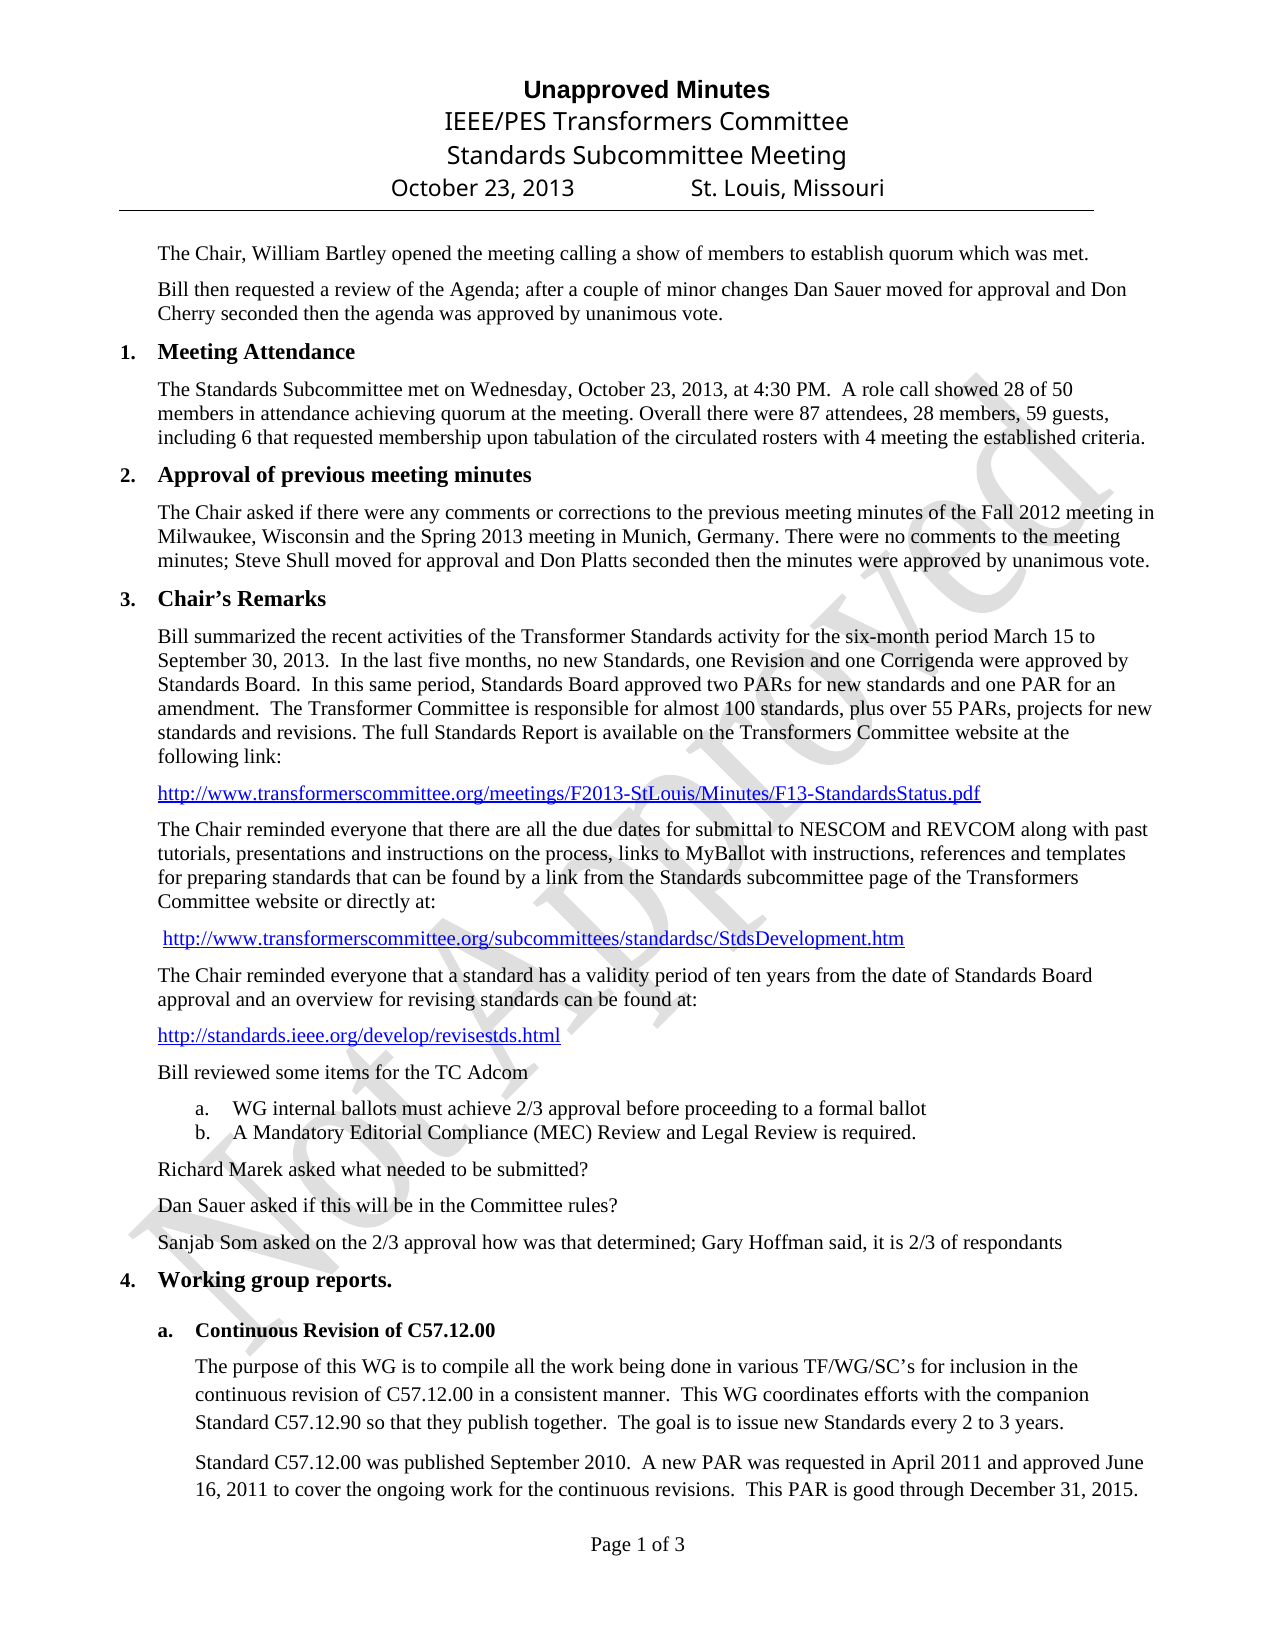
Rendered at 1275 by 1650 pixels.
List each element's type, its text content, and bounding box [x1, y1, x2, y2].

list WG internal ballots must achieve 2/3 approval before proceeding to a formal ballot [195, 1096, 1155, 1120]
text The Standards Subcommittee met on Wednesday, October 23, 2013, at 4:30 PM. A role call showed 28 of 50 members in attendance achieving quorum at the meeting. Overall there were 87 attendees, 28 members, 59 guests, including 6 that requested membership upon tabulation of the circulated rosters with 4 meeting the established criteria. [157, 377, 1155, 449]
text The purpose of this WG is to compile all the work being done in various TF/WG/SC’s for inclusion in the continuous revision of C57.12.00 in a consistent manner. This WG coordinates efforts with the companion Standard C57.12.90 so that they publish together. The goal is to issue new Standards every 2 to 3 years. [195, 1354, 1155, 1434]
text Bill summarized the recent activities of the Transformer Standards activity for the six-month period March 15 to September 30, 2013. In the last five months, no new Standards, one Revision and one Corrigenda were approved by Standards Board. In this same period, Standards Board approved two PARs for new standards and one PAR for an amendment. The Transformer Committee is responsible for almost 100 standards, plus over 55 PARs, projects for new standards and revisions. The full Standards Report is available on the Transformers Committee website at the following link: [157, 624, 1155, 768]
text Bill then requested a review of the Agenda; after a couple of minor changes Dan Sauer moved for approval and Don Cherry seconded then the agenda was approved by unanimous vote. [157, 277, 1155, 325]
text Standard C57.12.00 was published September 2010. A new PAR was requested in April 2011 and approved June 16, 2011 to cover the ongoing work for the continuous revisions. This PAR is good through December 31, 2015. [195, 1450, 1155, 1501]
text http://standards.ieee.org/develop/revisestds.html [157, 1023, 1155, 1047]
text Richard Marek asked what needed to be submitted? [157, 1157, 1155, 1181]
text The Chair reminded everyone that a standard has a validity period of ten years from the date of Standards Board approval and an overview for revising standards can be found at: [157, 962, 1155, 1011]
text The Chair asked if there were any comments or corrections to the previous meeting minutes of the Fall 2012 meeting in Milwaukee, Wisconsin and the Spring 2013 meeting in Munich, Germany. There were no comments to the meeting minutes; Steve Shull moved for approval and Don Platts seconded then the minutes were approved by unanimous vote. [157, 500, 1155, 572]
text Sanjab Som asked on the 2/3 approval how was that determined; Gary Hoffman said, it is 2/3 of respondants [157, 1230, 1155, 1254]
list Approval of previous meeting minutes [120, 461, 1155, 488]
list Working group reports. [120, 1267, 1155, 1293]
text Dan Sauer asked if this will be in the Committee rules? [157, 1193, 1155, 1217]
list Continuous Revision of C57.12.00 [157, 1318, 1155, 1342]
text The Chair reminded everyone that there are all the due dates for submittal to NESCOM and REVCOM along with past tutorials, presentations and instructions on the process, links to MyBallot with instructions, references and templates for preparing standards that can be found by a link from the Standards subcommittee page of the Transformers Committee website or directly at: [157, 817, 1155, 913]
list Meeting Attendance [120, 338, 1155, 364]
list Chair’s Remarks [120, 585, 1155, 611]
text The Chair, William Bartley opened the meeting calling a show of members to establish quorum which was met. [157, 241, 1155, 265]
text http://www.transformerscommittee.org/subcommittees/standardsc/StdsDevelopment.htm [157, 926, 1155, 950]
list A Mandatory Editorial Compliance (MEC) Review and Legal Review is required. [195, 1120, 1155, 1144]
text http://www.transformerscommittee.org/meetings/F2013-StLouis/Minutes/F13-StandardsStatus.pdf [157, 781, 1155, 805]
text Bill reviewed some items for the TC Adcom [157, 1060, 1155, 1084]
